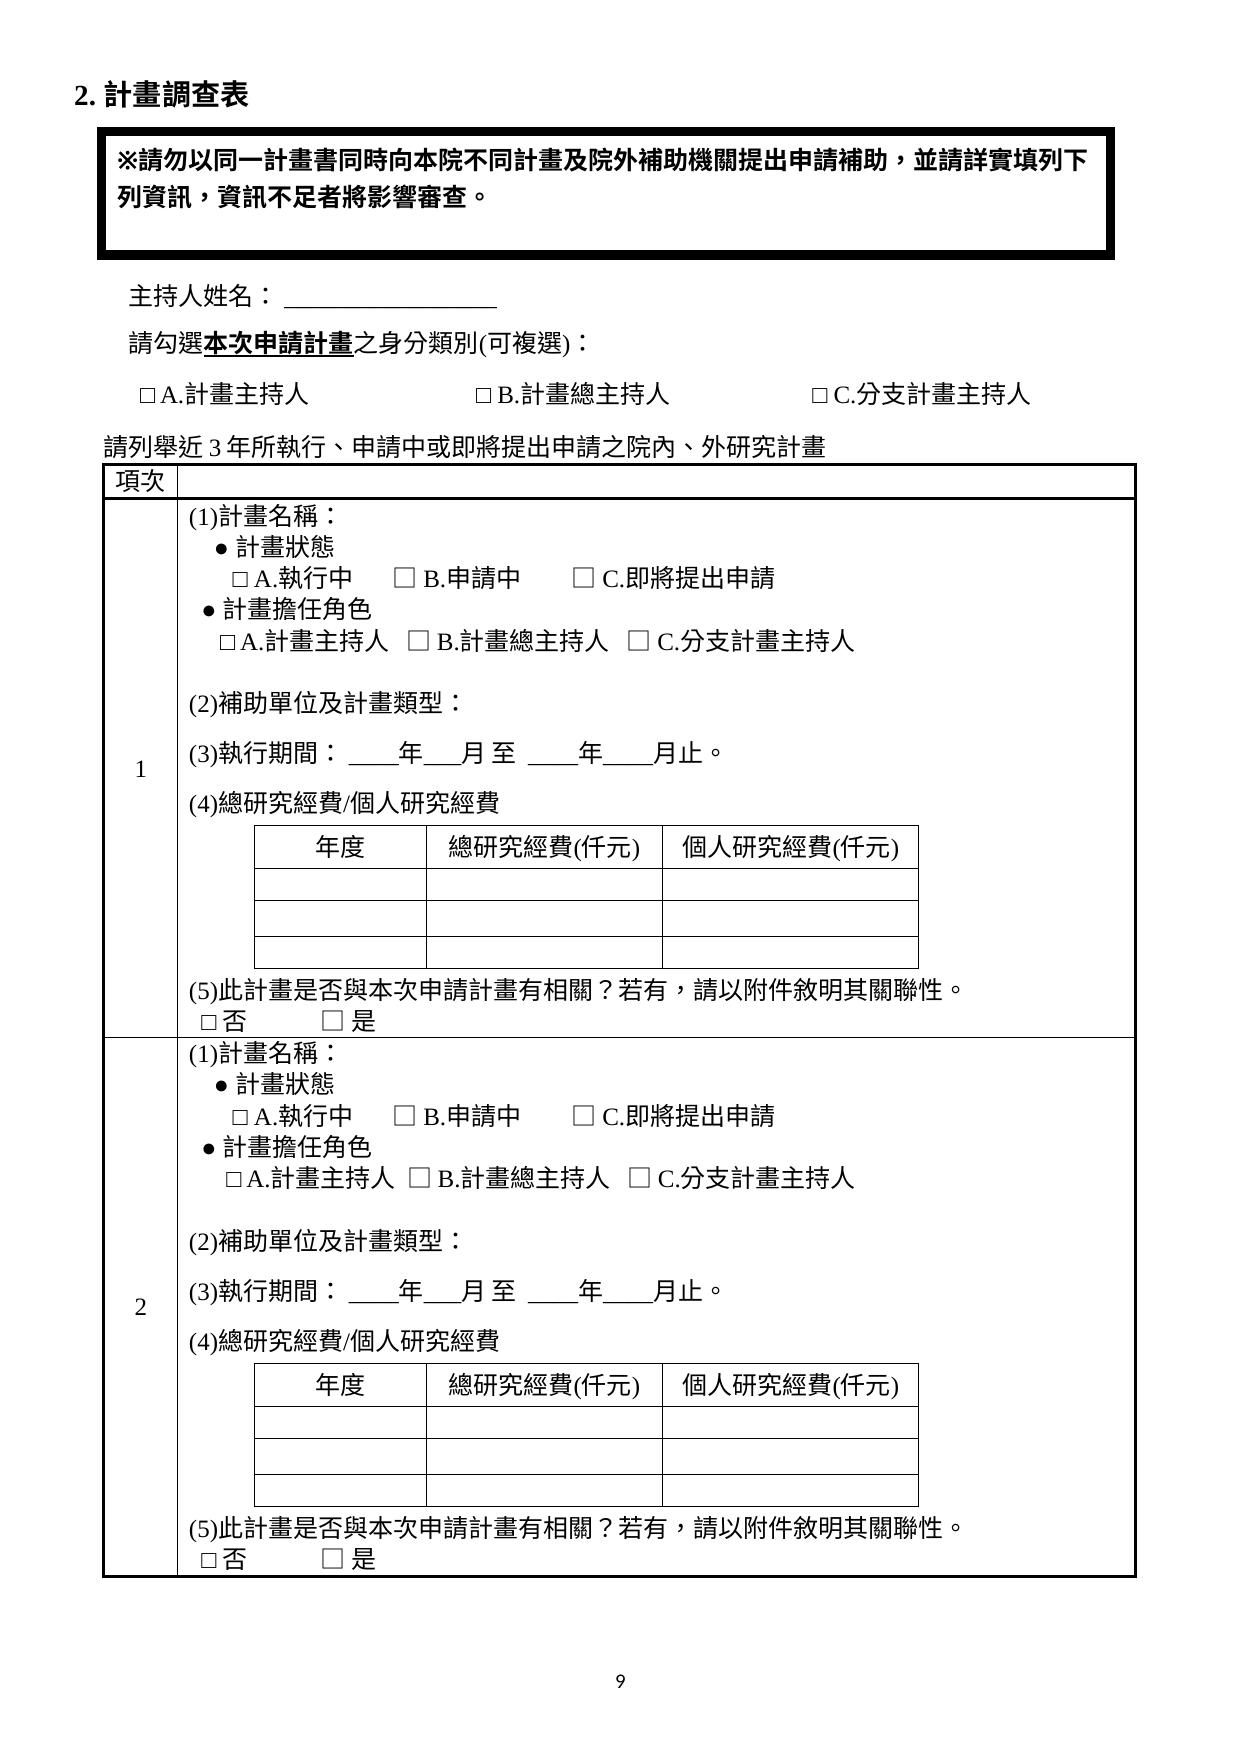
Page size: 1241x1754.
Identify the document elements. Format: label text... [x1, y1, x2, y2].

table_header □ C.分支計畫主持人 [801, 359, 1137, 431]
table_header 項次 [105, 466, 177, 497]
table_cell 1 [105, 500, 177, 1037]
text 請列舉近3年所執行、申請中或即將提出申請之院內、外研究計畫 [103, 431, 1137, 462]
table_header [178, 466, 1134, 497]
table_cell (1)計畫名稱： ● 計畫狀態 □ A.執行中 □ B.申請中 □ C.即將提出申請 ● 計畫擔任角色 □ A.計畫主持人 □ B.計畫總主持人 □ C.分支計畫主持人 (2)補助單位及計畫類型： (3)執行期間： ____年___月 至 ____年____月止。 (4)總研究經費/個人研究經費 (5)此計畫是否與本次申請計畫有相關？若有，請以附件敘明其關聯性。 □ 否 □ 是 [178, 1038, 1134, 1574]
text 請勾選本次申請計畫之身分類別(可複選)： [128, 329, 1137, 359]
text 主持人姓名： _________________ [128, 130, 1137, 311]
table_header □ B.計畫總主持人 [465, 359, 801, 431]
table_cell 2 [105, 1038, 177, 1574]
table_cell (1)計畫名稱： ● 計畫狀態 □ A.執行中 □ B.申請中 □ C.即將提出申請 ● 計畫擔任角色 □ A.計畫主持人 □ B.計畫總主持人 □ C.分支計畫主持人 (2)補助單位及計畫類型： (3)執行期間： ____年___月 至 ____年____月止。 (4)總研究經費/個人研究經費 (5)此計畫是否與本次申請計畫有相關？若有，請以附件敘明其關聯性。 □ 否 □ 是 [178, 500, 1134, 1037]
table_header □ A.計畫主持人 [129, 359, 464, 431]
list 計畫調查表 [74, 82, 1137, 111]
